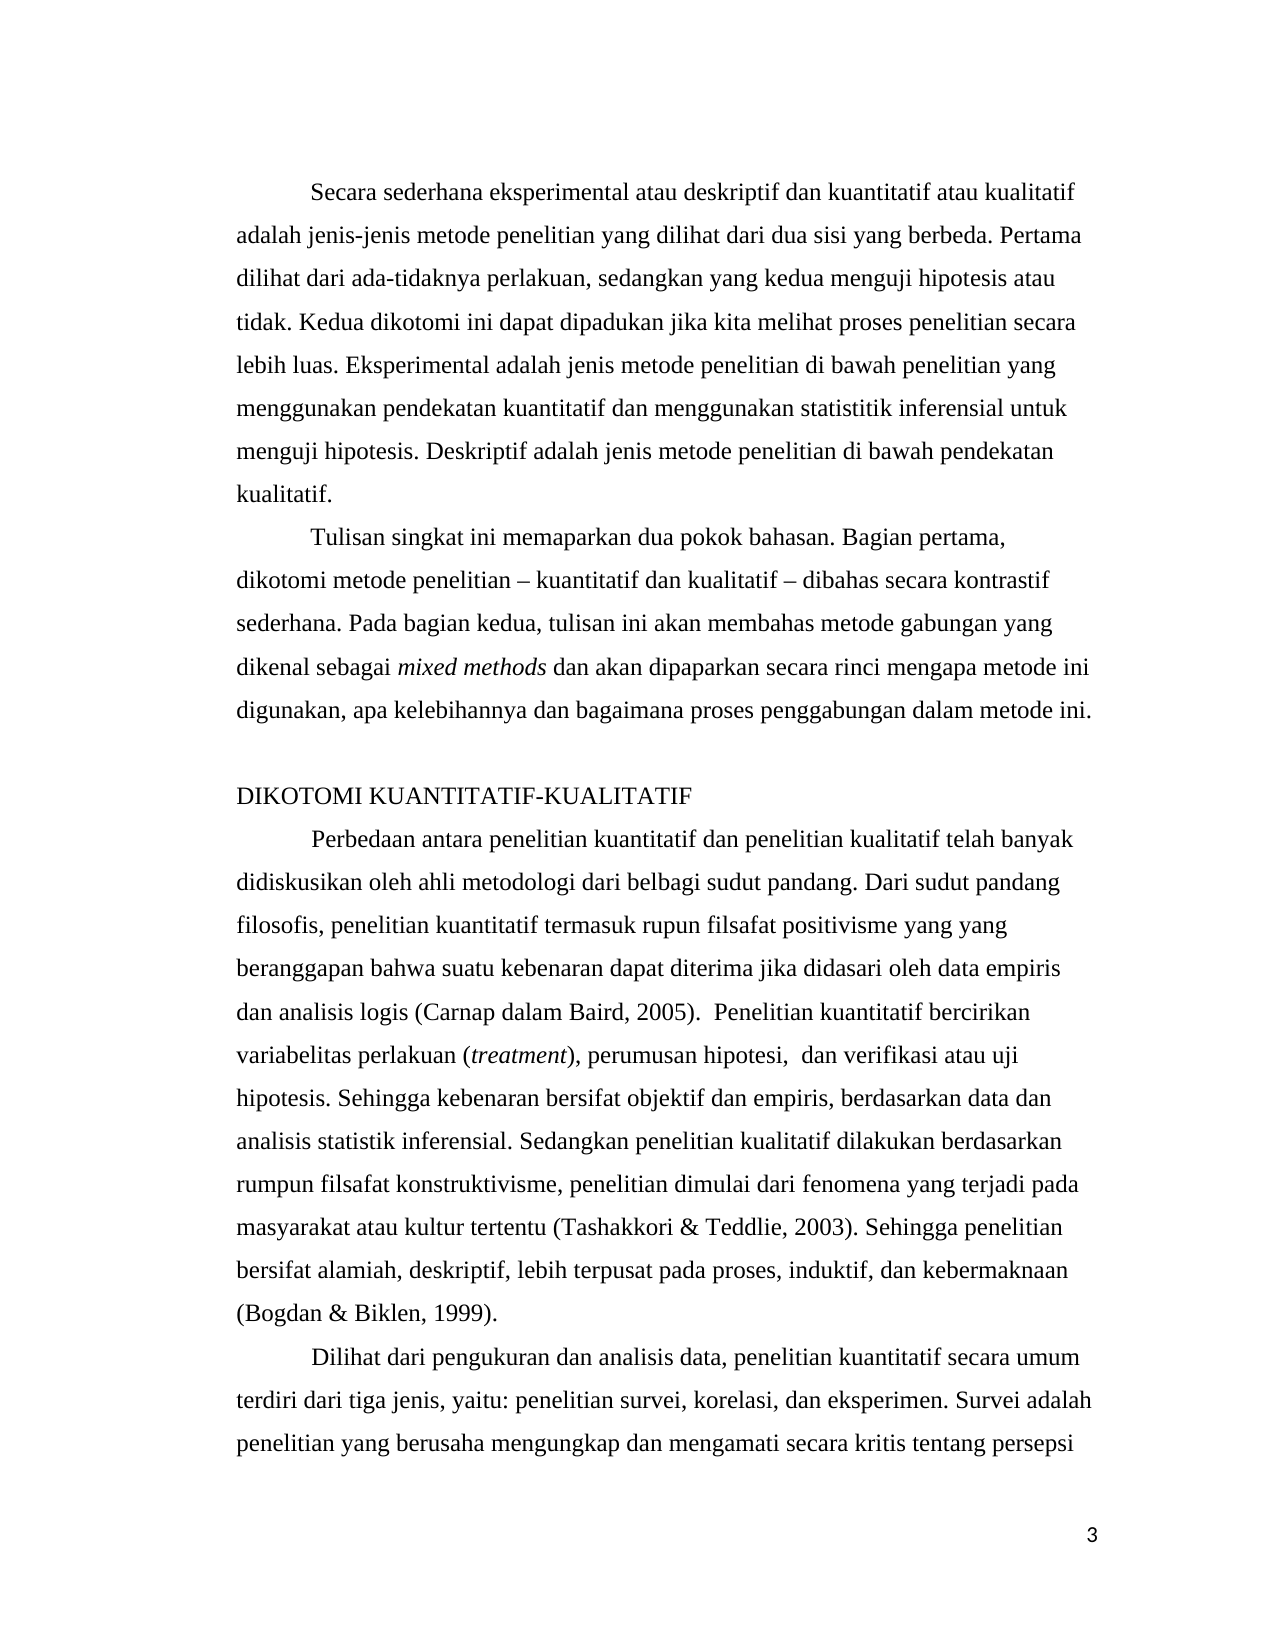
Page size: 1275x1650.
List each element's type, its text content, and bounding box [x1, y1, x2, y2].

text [236, 1342, 1098, 1457]
text Perbedaan antara penelitian kuantitatif dan penelitian kualitatif telah banyak didiskusikan oleh ahli metodologi dari belbagi sudut pandang. Dari sudut pandang filosofis, penelitian kuantitatif termasuk rupun filsafat positivisme yang yang beranggapan bahwa suatu kebenaran dapat diterima jika didasari oleh data empiris dan analisis logis (Carnap dalam Baird, 2005). Penelitian kuantitatif bercirikan variabelitas perlakuan (treatment), perumusan hipotesi, dan verifikasi atau uji hipotesis. Sehingga kebenaran bersifat objektif dan empiris, berdasarkan data dan analisis statistik inferensial. Sedangkan penelitian kualitatif dilakukan berdasarkan rumpun filsafat konstruktivisme, penelitian dimulai dari fenomena yang terjadi pada masyarakat atau kultur tertentu (Tashakkori & Teddlie, 2003). Sehingga penelitian bersifat alamiah, deskriptif, lebih terpusat pada proses, induktif, dan kebermaknaan (Bogdan & Biklen, 1999). [236, 824, 1098, 1327]
text Tulisan singkat ini memaparkan dua pokok bahasan. Bagian pertama, dikotomi metode penelitian – kuantitatif dan kualitatif – dibahas secara kontrastif sederhana. Pada bagian kedua, tulisan ini akan membahas metode gabungan yang dikenal sebagai mixed methods dan akan dipaparkan secara rinci mengapa metode ini digunakan, apa kelebihannya dan bagaimana proses penggabungan dalam metode ini. [236, 522, 1098, 723]
text DIKOTOMI KUANTITATIF-KUALITATIF [236, 781, 1098, 810]
text Secara sederhana eksperimental atau deskriptif dan kuantitatif atau kualitatif adalah jenis-jenis metode penelitian yang dilihat dari dua sisi yang berbeda. Pertama dilihat dari ada-tidaknya perlakuan, sedangkan yang kedua menguji hipotesis atau tidak. Kedua dikotomi ini dapat dipadukan jika kita melihat proses penelitian secara lebih luas. Eksperimental adalah jenis metode penelitian di bawah penelitian yang menggunakan pendekatan kuantitatif dan menggunakan statistitik inferensial untuk menguji hipotesis. Deskriptif adalah jenis metode penelitian di bawah pendekatan kualitatif. [236, 177, 1098, 508]
